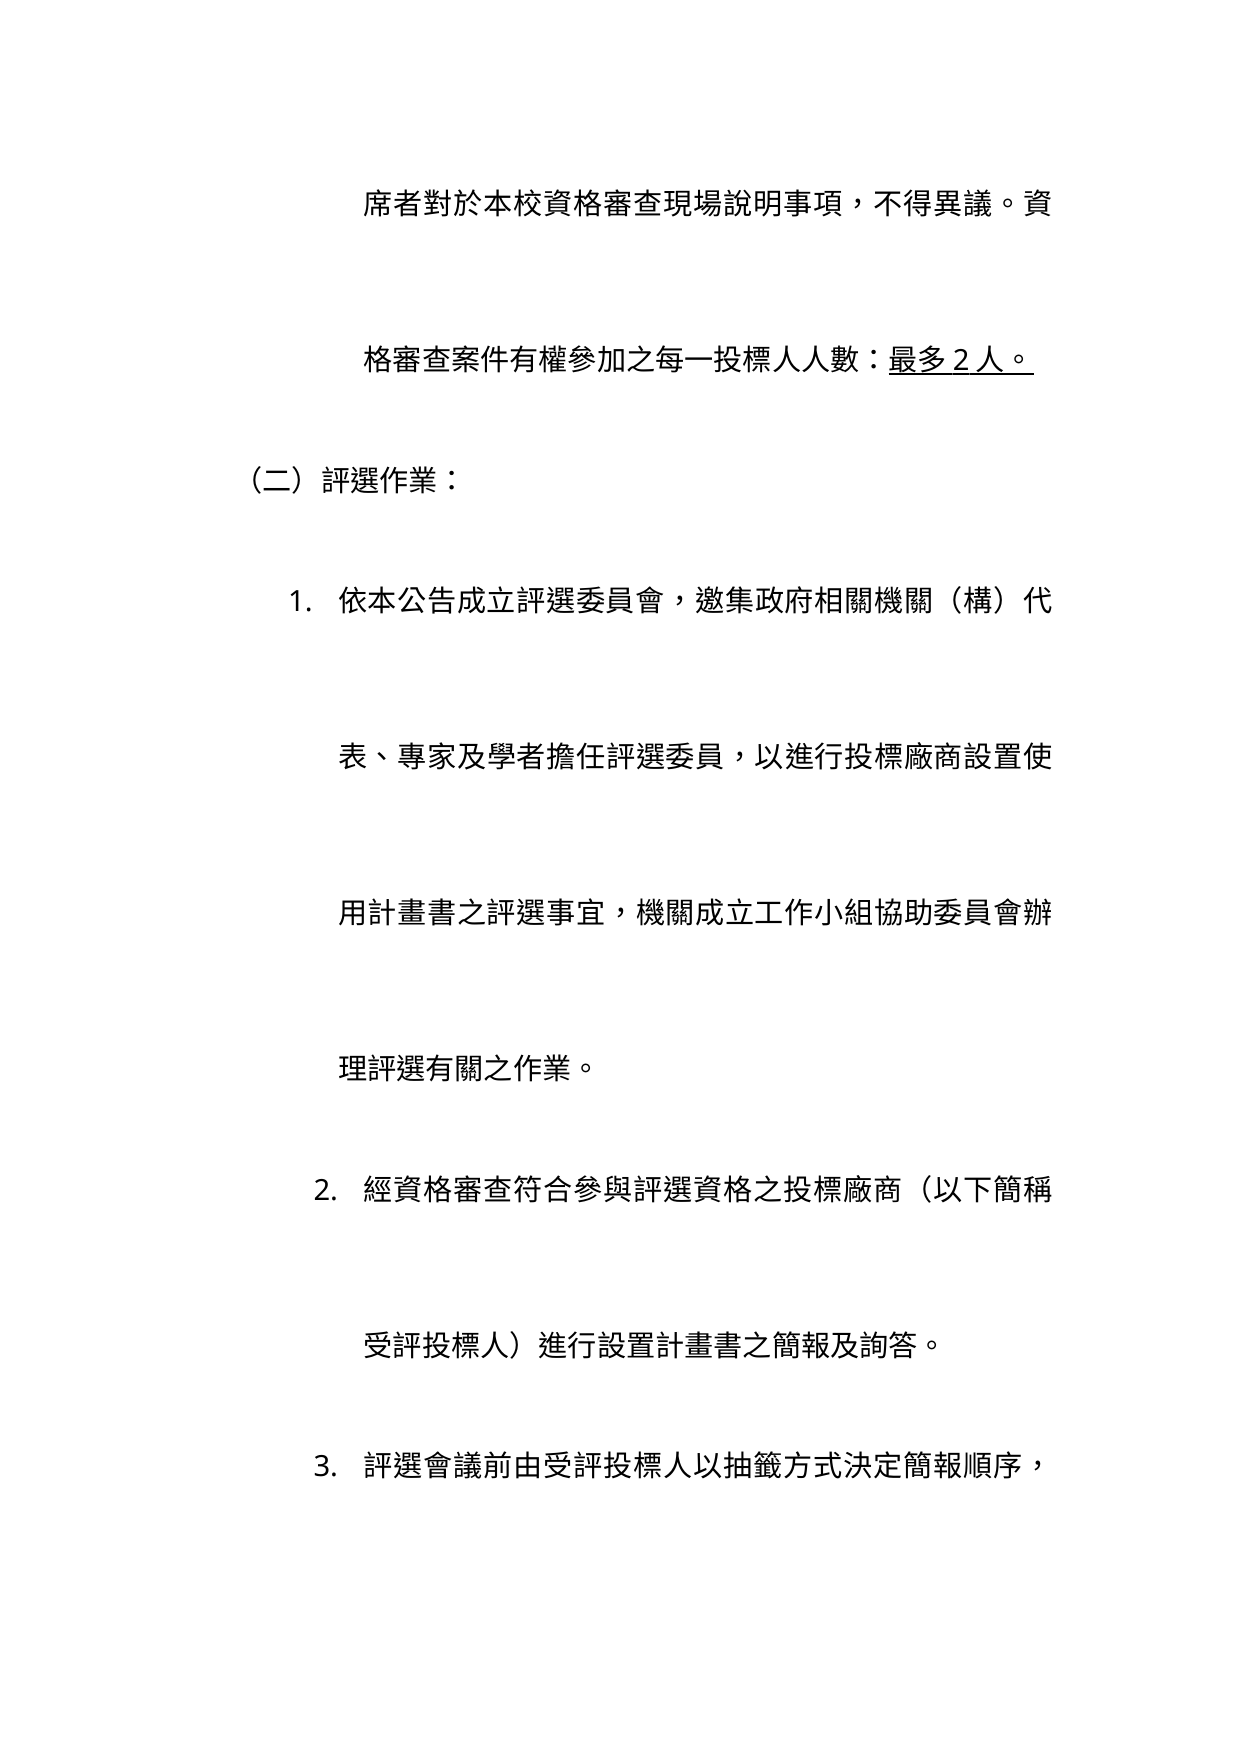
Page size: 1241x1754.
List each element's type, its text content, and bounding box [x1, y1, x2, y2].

list 經資格審查符合參與評選資格之投標廠商（以下簡稱受評投標人）進行設置計畫書之簡報及詢答。 [313, 1150, 1053, 1381]
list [313, 164, 1053, 395]
list 依本公告成立評選委員會，邀集政府相關機關（構）代表、專家及學者擔任評選委員，以進行投標廠商設置使用計畫書之評選事宜，機關成立工作小組協助委員會辦理評選有關之作業。 [288, 562, 1053, 1104]
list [313, 1427, 1053, 1502]
text （二）評選作業： [233, 441, 1053, 516]
